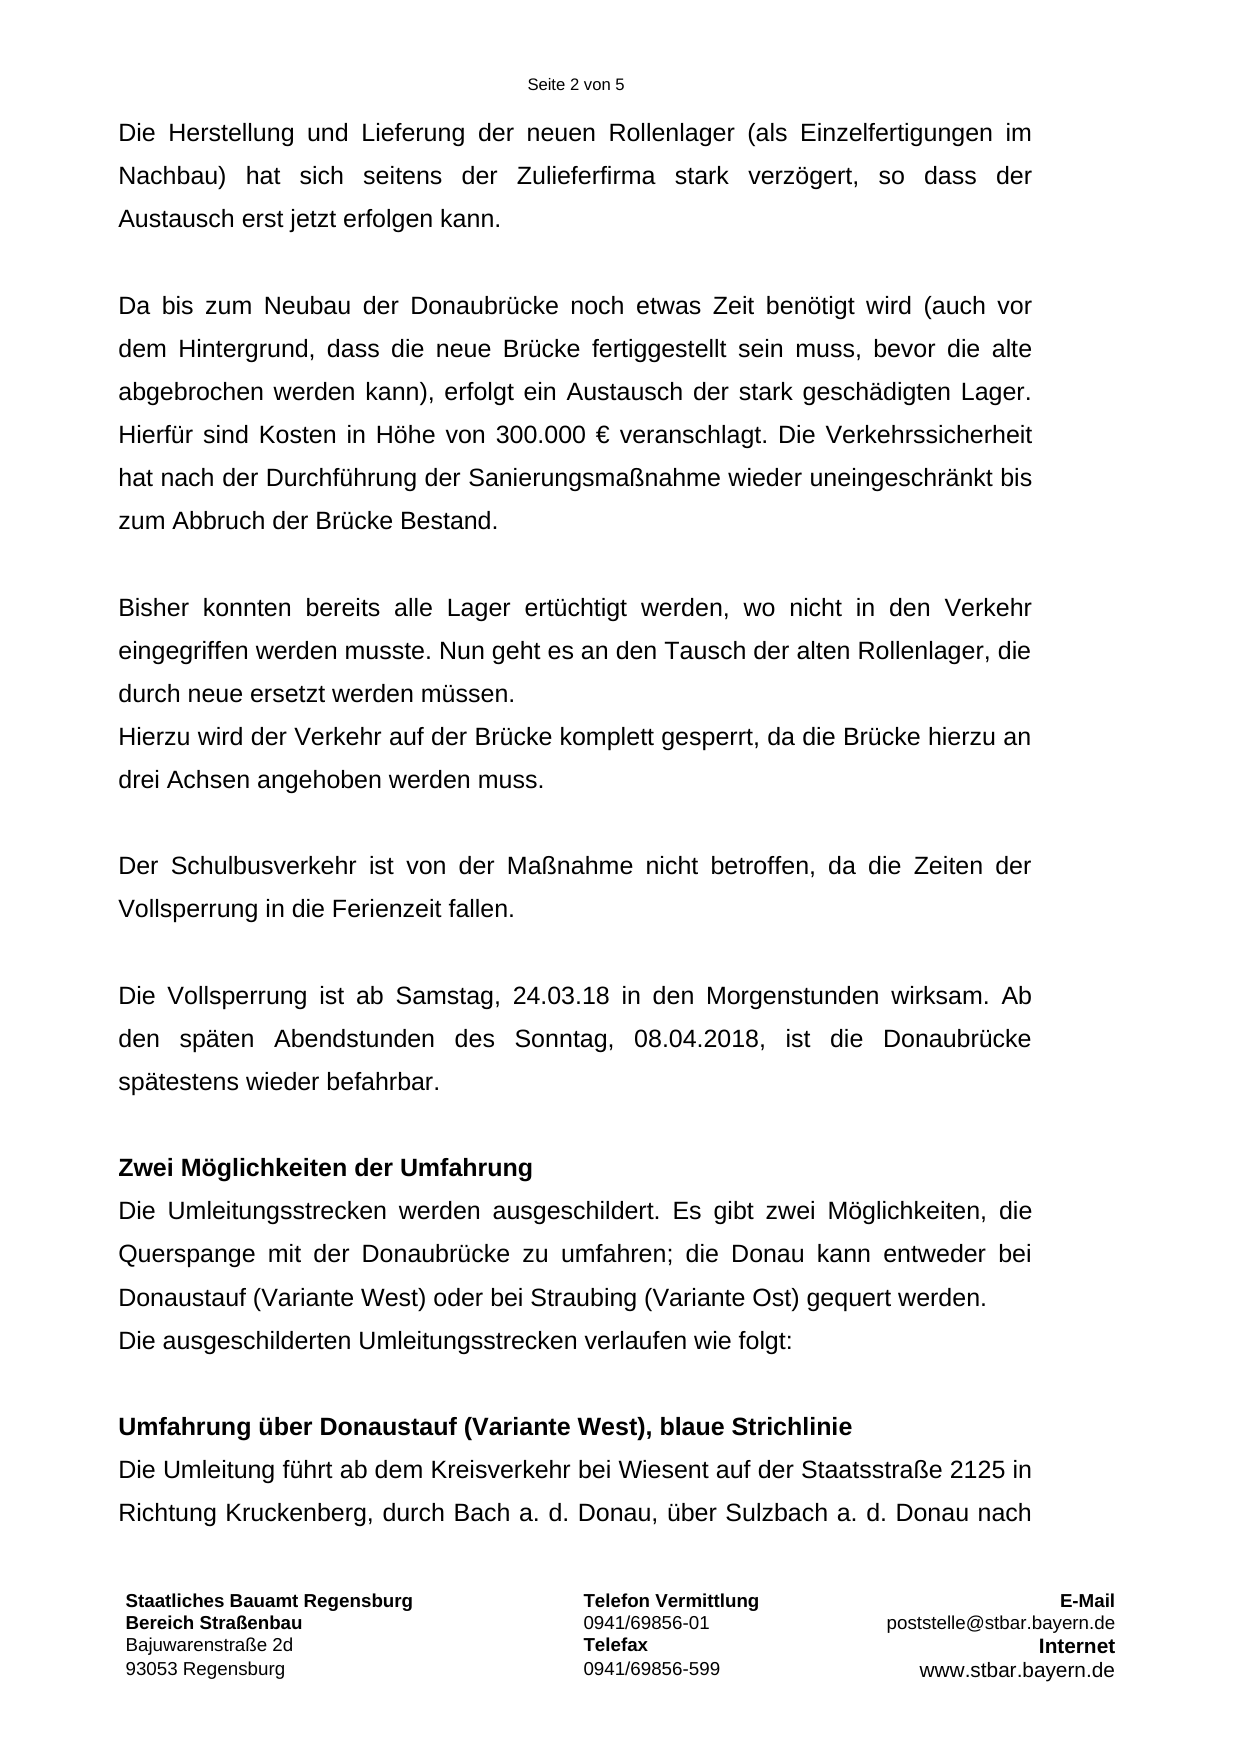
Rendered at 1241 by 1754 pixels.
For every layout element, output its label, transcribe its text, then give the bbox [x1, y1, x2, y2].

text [118, 1455, 1033, 1527]
text Bisher konnten bereits alle Lager ertüchtigt werden, wo nicht in den Verkehr eingegriffen werden musste. Nun geht es an den Tausch der alten Rollenlager, die durch neue ersetzt werden müssen. [118, 592, 1033, 707]
text Umfahrung über Donaustauf (Variante West), blaue Strichlinie [118, 1412, 1033, 1441]
text Zwei Möglichkeiten der Umfahrung [118, 1153, 1033, 1182]
text Die Herstellung und Lieferung der neuen Rollenlager (als Einzelfertigungen im Nachbau) hat sich seitens der Zulieferfirma stark verzögert, so dass der Austausch erst jetzt erfolgen kann. [118, 118, 1033, 233]
text Der Schulbusverkehr ist von der Maßnahme nicht betroffen, da die Zeiten der Vollsperrung in die Ferienzeit fallen. [118, 851, 1033, 923]
text Die Vollsperrung ist ab Samstag, 24.03.18 in den Morgenstunden wirksam. Ab den späten Abendstunden des Sonntag, 08.04.2018, ist die Donaubrücke spätestens wieder befahrbar. [118, 981, 1033, 1096]
text Da bis zum Neubau der Donaubrücke noch etwas Zeit benötigt wird (auch vor dem Hintergrund, dass die neue Brücke fertiggestellt sein muss, bevor die alte abgebrochen werden kann), erfolgt ein Austausch der stark geschädigten Lager. Hierfür sind Kosten in Höhe von 300.000 € veranschlagt. Die Verkehrssicherheit hat nach der Durchführung der Sanierungsmaßnahme wieder uneingeschränkt bis zum Abbruch der Brücke Bestand. [118, 291, 1033, 535]
text Die Umleitungsstrecken werden ausgeschildert. Es gibt zwei Möglichkeiten, die Querspange mit der Donaubrücke zu umfahren; die Donau kann entweder bei Donaustauf (Variante West) oder bei Straubing (Variante Ost) gequert werden. [118, 1196, 1033, 1311]
text Die ausgeschilderten Umleitungsstrecken verlaufen wie folgt: [118, 1326, 1033, 1354]
text Hierzu wird der Verkehr auf der Brücke komplett gesperrt, da die Brücke hierzu an drei Achsen angehoben werden muss. [118, 722, 1033, 794]
